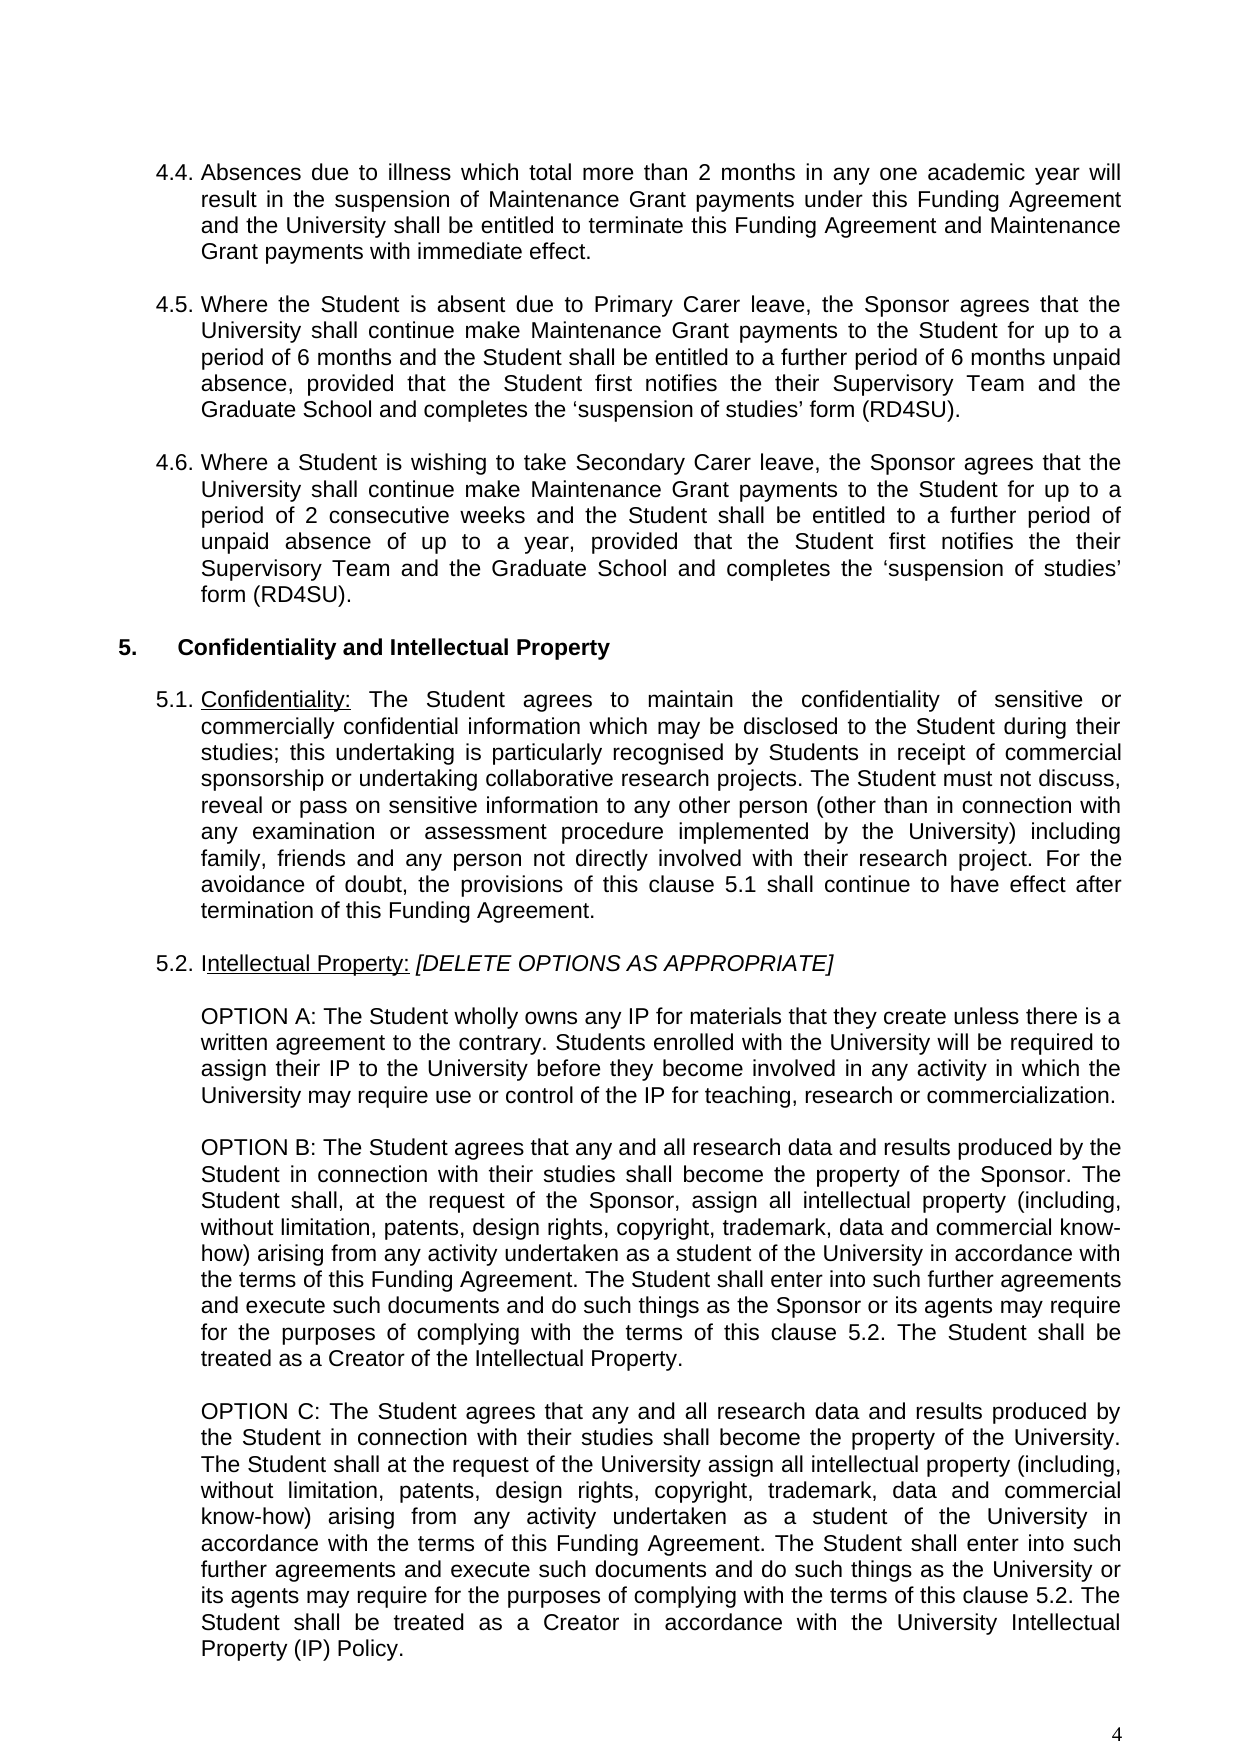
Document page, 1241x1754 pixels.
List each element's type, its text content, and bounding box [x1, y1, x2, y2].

text OPTION A: The Student wholly owns any IP for materials that they create unless there is a written agreement to the contrary. Students enrolled with the University will be required to assign their IP to the University before they become involved in any activity in which the University may require use or control of the IP for teaching, research or commercialization. [201, 1003, 1122, 1108]
list Absences due to illness which total more than 2 months in any one academic year will result in the suspension of Maintenance Grant payments under this Funding Agreement and the University shall be entitled to terminate this Funding Agreement and Maintenance Grant payments with immediate effect. [156, 159, 1122, 265]
text OPTION B: The Student agrees that any and all research data and results produced by the Student in connection with their studies shall become the property of the Sponsor. The Student shall, at the request of the Sponsor, assign all intellectual property (including, without limitation, patents, design rights, copyright, trademark, data and commercial know-how) arising from any activity undertaken as a student of the University in accordance with the terms of this Funding Agreement. The Student shall enter into such further agreements and execute such documents and do such things as the Sponsor or its agents may require for the purposes of complying with the terms of this clause 5.2. The Student shall be treated as a Creator of the Intellectual Property. [201, 1134, 1122, 1372]
list Where the Student is absent due to Primary Carer leave, the Sponsor agrees that the University shall continue make Maintenance Grant payments to the Student for up to a period of 6 months and the Student shall be entitled to a further period of 6 months unpaid absence, provided that the Student first notifies the their Supervisory Team and the Graduate School and completes the ‘suspension of studies’ form (RD4SU). [156, 291, 1122, 423]
text OPTION C: The Student agrees that any and all research data and results produced by the Student in connection with their studies shall become the property of the University. The Student shall at the request of the University assign all intellectual property (including, without limitation, patents, design rights, copyright, trademark, data and commercial know-how) arising from any activity undertaken as a student of the University in accordance with the terms of this Funding Agreement. The Student shall enter into such further agreements and execute such documents and do such things as the University or its agents may require for the purposes of complying with the terms of this clause 5.2. The Student shall be treated as a Creator in accordance with the University Intellectual Property (IP) Policy. [201, 1398, 1122, 1661]
list Confidentiality and Intellectual Property [118, 634, 1122, 660]
list Intellectual Property: [DELETE OPTIONS AS APPROPRIATE] [156, 950, 1122, 976]
list Confidentiality: The Student agrees to maintain the confidentiality of sensitive or commercially confidential information which may be disclosed to the Student during their studies; this undertaking is particularly recognised by Students in receipt of commercial sponsorship or undertaking collaborative research projects. The Student must not discuss, reveal or pass on sensitive information to any other person (other than in connection with any examination or assessment procedure implemented by the University) including family, friends and any person not directly involved with their research project. For the avoidance of doubt, the provisions of this clause 5.1 shall continue to have effect after termination of this Funding Agreement. [156, 686, 1122, 923]
list Where a Student is wishing to take Secondary Carer leave, the Sponsor agrees that the University shall continue make Maintenance Grant payments to the Student for up to a period of 2 consecutive weeks and the Student shall be entitled to a further period of unpaid absence of up to a year, provided that the Student first notifies the their Supervisory Team and the Graduate School and completes the ‘suspension of studies’ form (RD4SU). [156, 449, 1122, 607]
